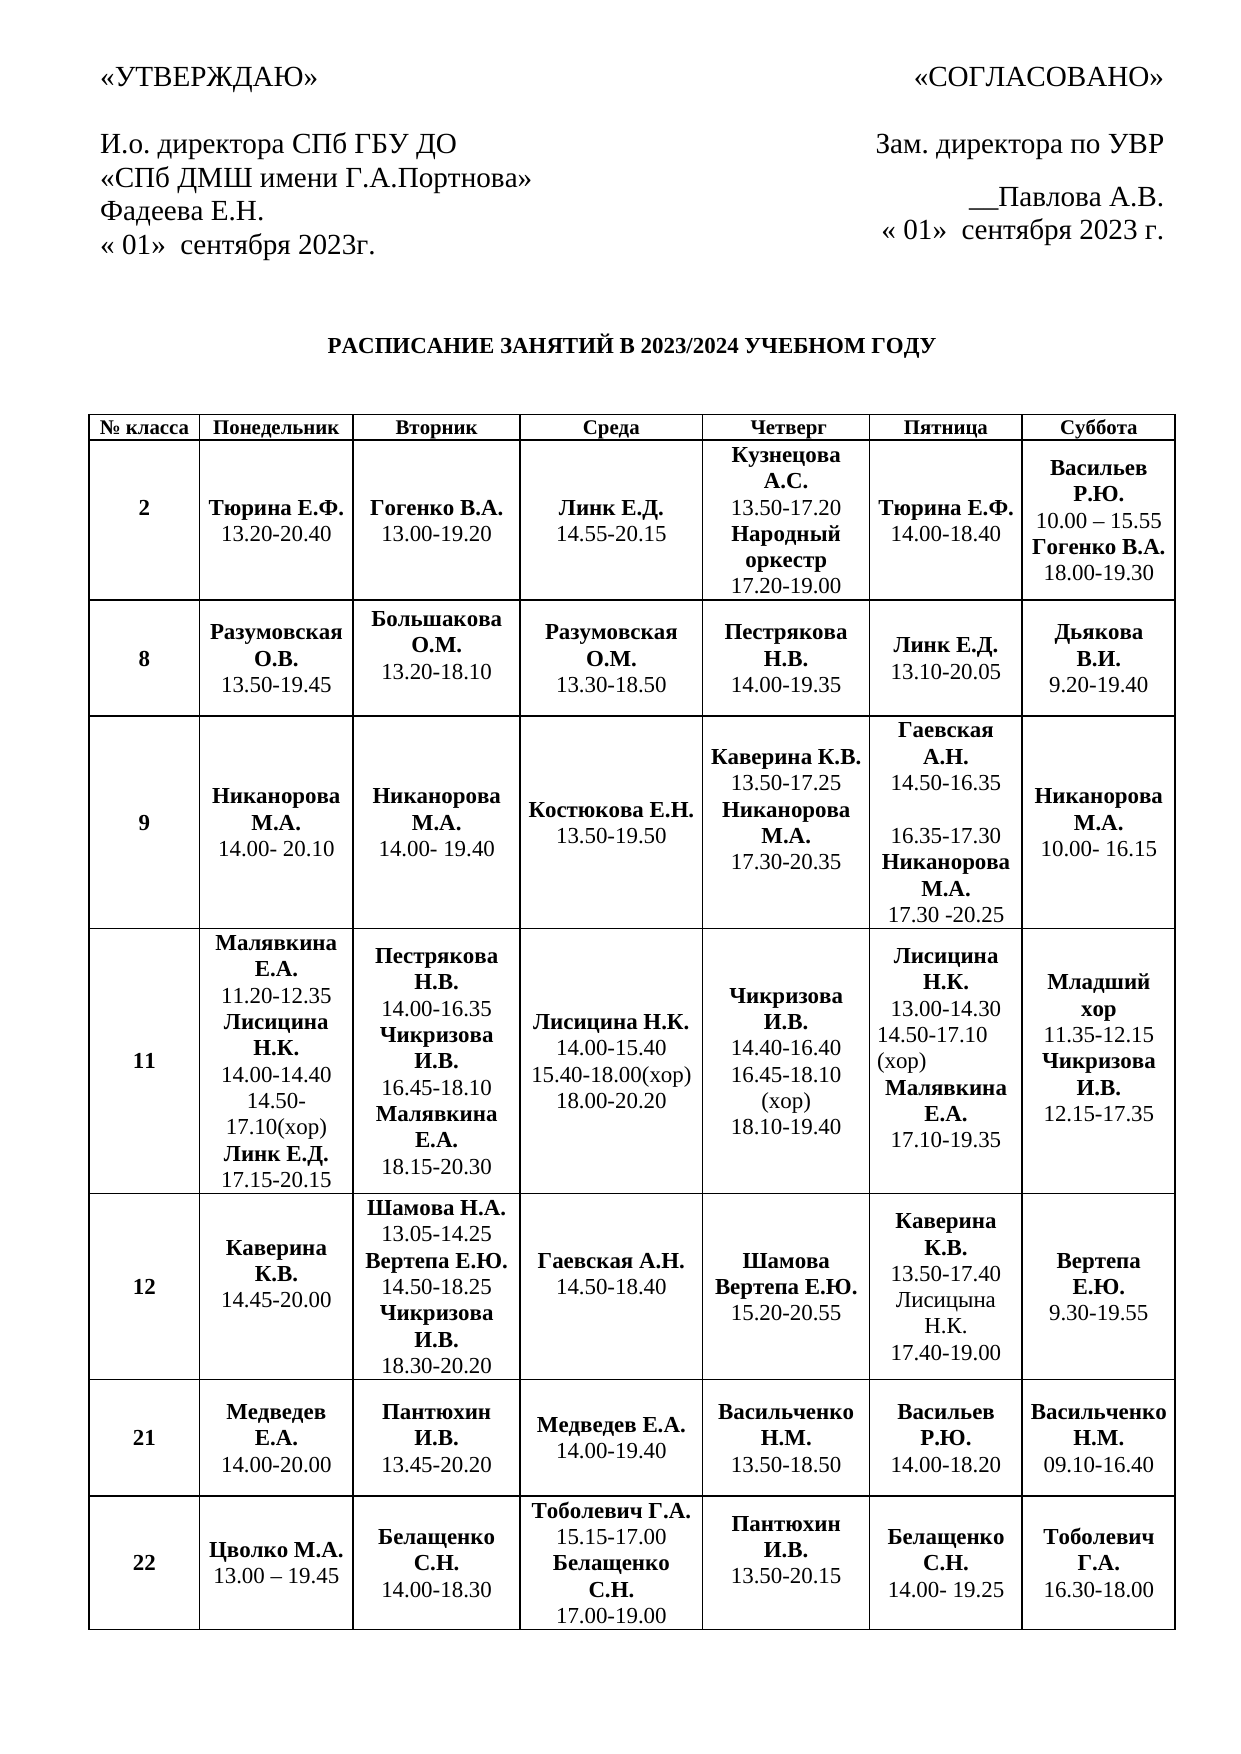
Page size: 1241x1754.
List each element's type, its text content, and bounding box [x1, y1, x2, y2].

table_cell Никанорова М.А. 14.00- 20.10 [200, 717, 352, 927]
table_cell Цволко М.А. 13.00 – 19.45 [200, 1497, 352, 1628]
table_cell Кузнецова А.С. 13.50-17.20 Народный оркестр 17.20-19.00 [703, 441, 869, 599]
table_header Пятница [870, 415, 1021, 439]
table_cell 8 [90, 601, 199, 715]
table_cell Пестрякова Н.В. 14.00-19.35 [703, 601, 869, 715]
table_header «СОГЛАСОВАНО» Зам. директора по УВР __Павлова А.В. « 01» сентября 2023 г. [592, 59, 1175, 279]
table_cell Каверина К.В. 13.50-17.25 Никанорова М.А. 17.30-20.35 [703, 717, 869, 927]
table_header № класса [90, 415, 199, 439]
table_cell Никанорова М.А. 10.00- 16.15 [1023, 717, 1174, 927]
table_cell Шамова Н.А. 13.05-14.25 Вертепа Е.Ю. 14.50-18.25 Чикризова И.В. 18.30-20.20 [354, 1194, 519, 1378]
table_cell Вертепа Е.Ю. 9.30-19.55 [1023, 1194, 1174, 1378]
table_cell Лисицина Н.К. 13.00-14.30 14.50-17.10 (хор) Малявкина Е.А. 17.10-19.35 [870, 929, 1021, 1192]
table_cell Медведев Е.А. 14.00-20.00 [200, 1380, 352, 1495]
table_cell Васильев Р.Ю. 14.00-18.20 [870, 1380, 1021, 1495]
table_cell Тюрина Е.Ф. 14.00-18.40 [870, 441, 1021, 599]
table_header Четверг [703, 415, 869, 439]
table_cell Лисицина Н.К. 14.00-15.40 15.40-18.00(хор) 18.00-20.20 [521, 929, 702, 1192]
table_cell 9 [90, 717, 199, 927]
table_cell Младший хор 11.35-12.15 Чикризова И.В. 12.15-17.35 [1023, 929, 1174, 1192]
table_cell Гаевская А.Н. 14.50-16.35 16.35-17.30 Никанорова М.А. 17.30 -20.25 [870, 717, 1021, 927]
table_cell Костюкова Е.Н. 13.50-19.50 [521, 717, 702, 927]
table_cell Белащенко С.Н. 14.00- 19.25 [870, 1497, 1021, 1628]
table_cell Белащенко С.Н. 14.00-18.30 [354, 1497, 519, 1628]
table_cell 2 [90, 441, 199, 599]
table_cell Васильев Р.Ю. 10.00 – 15.55 Гогенко В.А. 18.00-19.30 [1023, 441, 1174, 599]
table_cell Никанорова М.А. 14.00- 19.40 [354, 717, 519, 927]
table_cell Гогенко В.А. 13.00-19.20 [354, 441, 519, 599]
table_cell Васильченко Н.М. 09.10-16.40 [1023, 1380, 1174, 1495]
table_cell Васильченко Н.М. 13.50-18.50 [703, 1380, 869, 1495]
table_cell Линк Е.Д. 14.55-20.15 [521, 441, 702, 599]
table_cell Разумовская О.М. 13.30-18.50 [521, 601, 702, 715]
table_header «УТВЕРЖДАЮ» И.о. директора СПб ГБУ ДО «СПб ДМШ имени Г.А.Портнова» Фадеева Е.Н. « 01» сентября 2023г. [89, 59, 592, 279]
table_header Суббота [1023, 415, 1174, 439]
table_cell 22 [90, 1497, 199, 1628]
table_header Вторник [354, 415, 519, 439]
table_cell Линк Е.Д. 13.10-20.05 [870, 601, 1021, 715]
table_cell Дьякова В.И. 9.20-19.40 [1023, 601, 1174, 715]
table_cell Пестрякова Н.В. 14.00-16.35 Чикризова И.В. 16.45-18.10 Малявкина Е.А. 18.15-20.30 [354, 929, 519, 1192]
table_cell Тюрина Е.Ф. 13.20-20.40 [200, 441, 352, 599]
table_cell Тоболевич Г.А. 16.30-18.00 [1023, 1497, 1174, 1628]
table_cell Пантюхин И.В. 13.45-20.20 [354, 1380, 519, 1495]
table_cell Пантюхин И.В. 13.50-20.15 [703, 1497, 869, 1628]
table_cell 11 [90, 929, 199, 1192]
table_cell Малявкина Е.А. 11.20-12.35 Лисицина Н.К. 14.00-14.40 14.50-17.10(хор) Линк Е.Д. 17.15-20.15 [200, 929, 352, 1192]
table_cell Большакова О.М. 13.20-18.10 [354, 601, 519, 715]
text РАСПИСАНИЕ ЗАНЯТИЙ В 2023/2024 УЧЕБНОМ ГОДУ [89, 332, 1175, 358]
table_cell Гаевская А.Н. 14.50-18.40 [521, 1194, 702, 1378]
table_cell Каверина К.В. 14.45-20.00 [200, 1194, 352, 1378]
table_cell Тоболевич Г.А. 15.15-17.00 Белащенко С.Н. 17.00-19.00 [521, 1497, 702, 1628]
table_cell Шамова Вертепа Е.Ю. 15.20-20.55 [703, 1194, 869, 1378]
table_cell Чикризова И.В. 14.40-16.40 16.45-18.10 (хор) 18.10-19.40 [703, 929, 869, 1192]
table_cell 21 [90, 1380, 199, 1495]
table_cell Медведев Е.А. 14.00-19.40 [521, 1380, 702, 1495]
table_header Среда [521, 415, 702, 439]
table_cell 12 [90, 1194, 199, 1378]
table_cell Каверина К.В. 13.50-17.40 Лисицына Н.К. 17.40-19.00 [870, 1194, 1021, 1378]
table_cell Разумовская О.В. 13.50-19.45 [200, 601, 352, 715]
table_header Понедельник [200, 415, 352, 439]
